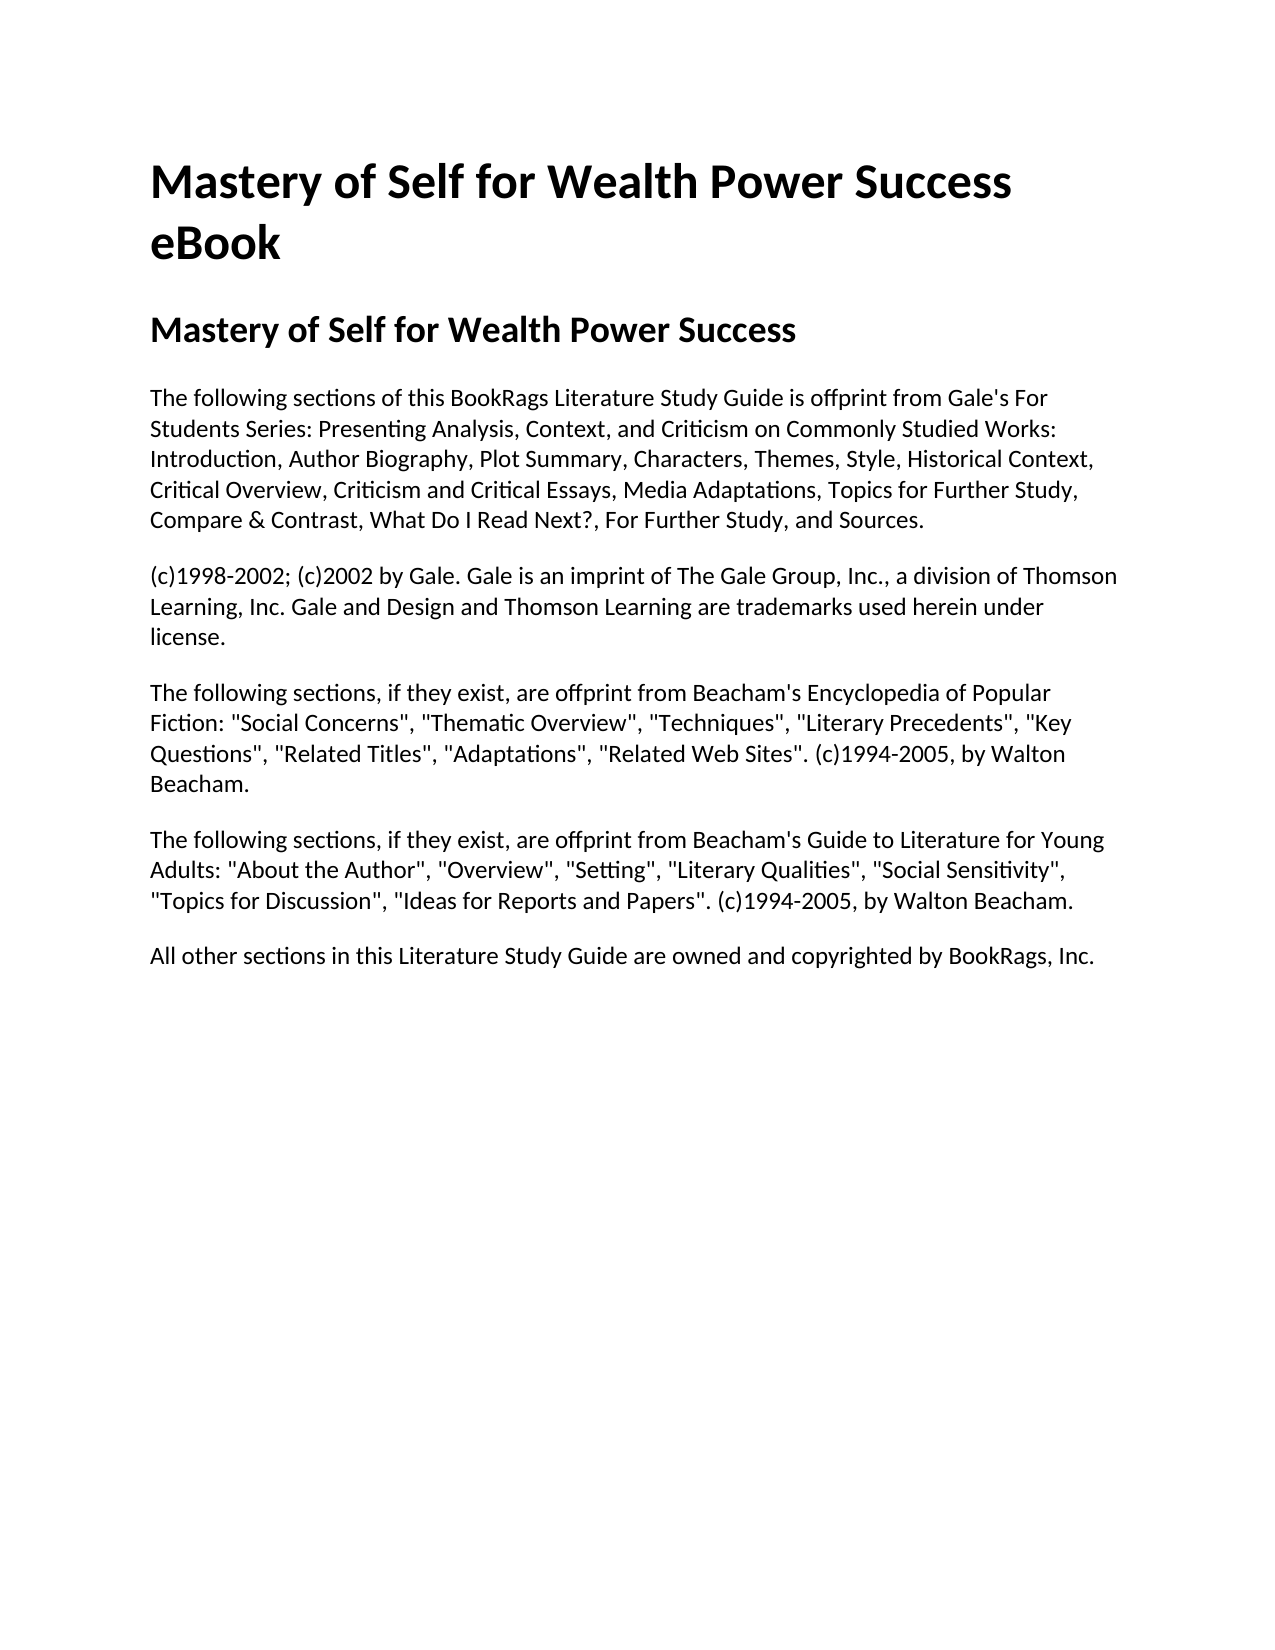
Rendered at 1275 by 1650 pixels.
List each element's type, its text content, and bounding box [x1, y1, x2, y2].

text The following sections of this BookRags Literature Study Guide is offprint from Gale's For Students Series: Presenting Analysis, Context, and Criticism on Commonly Studied Works: Introduction, Author Biography, Plot Summary, Characters, Themes, Style, Historical Context, Critical Overview, Criticism and Critical Essays, Media Adaptations, Topics for Further Study, Compare & Contrast, What Do I Read Next?, For Further Study, and Sources. [150, 383, 1125, 535]
text The following sections, if they exist, are offprint from Beacham's Encyclopedia of Popular Fiction: "Social Concerns", "Thematic Overview", "Techniques", "Literary Precedents", "Key Questions", "Related Titles", "Adaptations", "Related Web Sites". (c)1994-2005, by Walton Beacham. [150, 677, 1125, 799]
text All other sections in this Literature Study Guide are owned and copyrighted by BookRags, Inc. [150, 940, 1125, 971]
text Mastery of Self for Wealth Power Success [150, 306, 1125, 351]
text Mastery of Self for Wealth Power Success eBook [150, 150, 1125, 272]
text The following sections, if they exist, are offprint from Beacham's Guide to Literature for Young Adults: "About the Author", "Overview", "Setting", "Literary Qualities", "Social Sensitivity", "Topics for Discussion", "Ideas for Reports and Papers". (c)1994-2005, by Walton Beacham. [150, 824, 1125, 915]
text (c)1998-2002; (c)2002 by Gale. Gale is an imprint of The Gale Group, Inc., a division of Thomson Learning, Inc. Gale and Design and Thomson Learning are trademarks used herein under license. [150, 560, 1125, 652]
